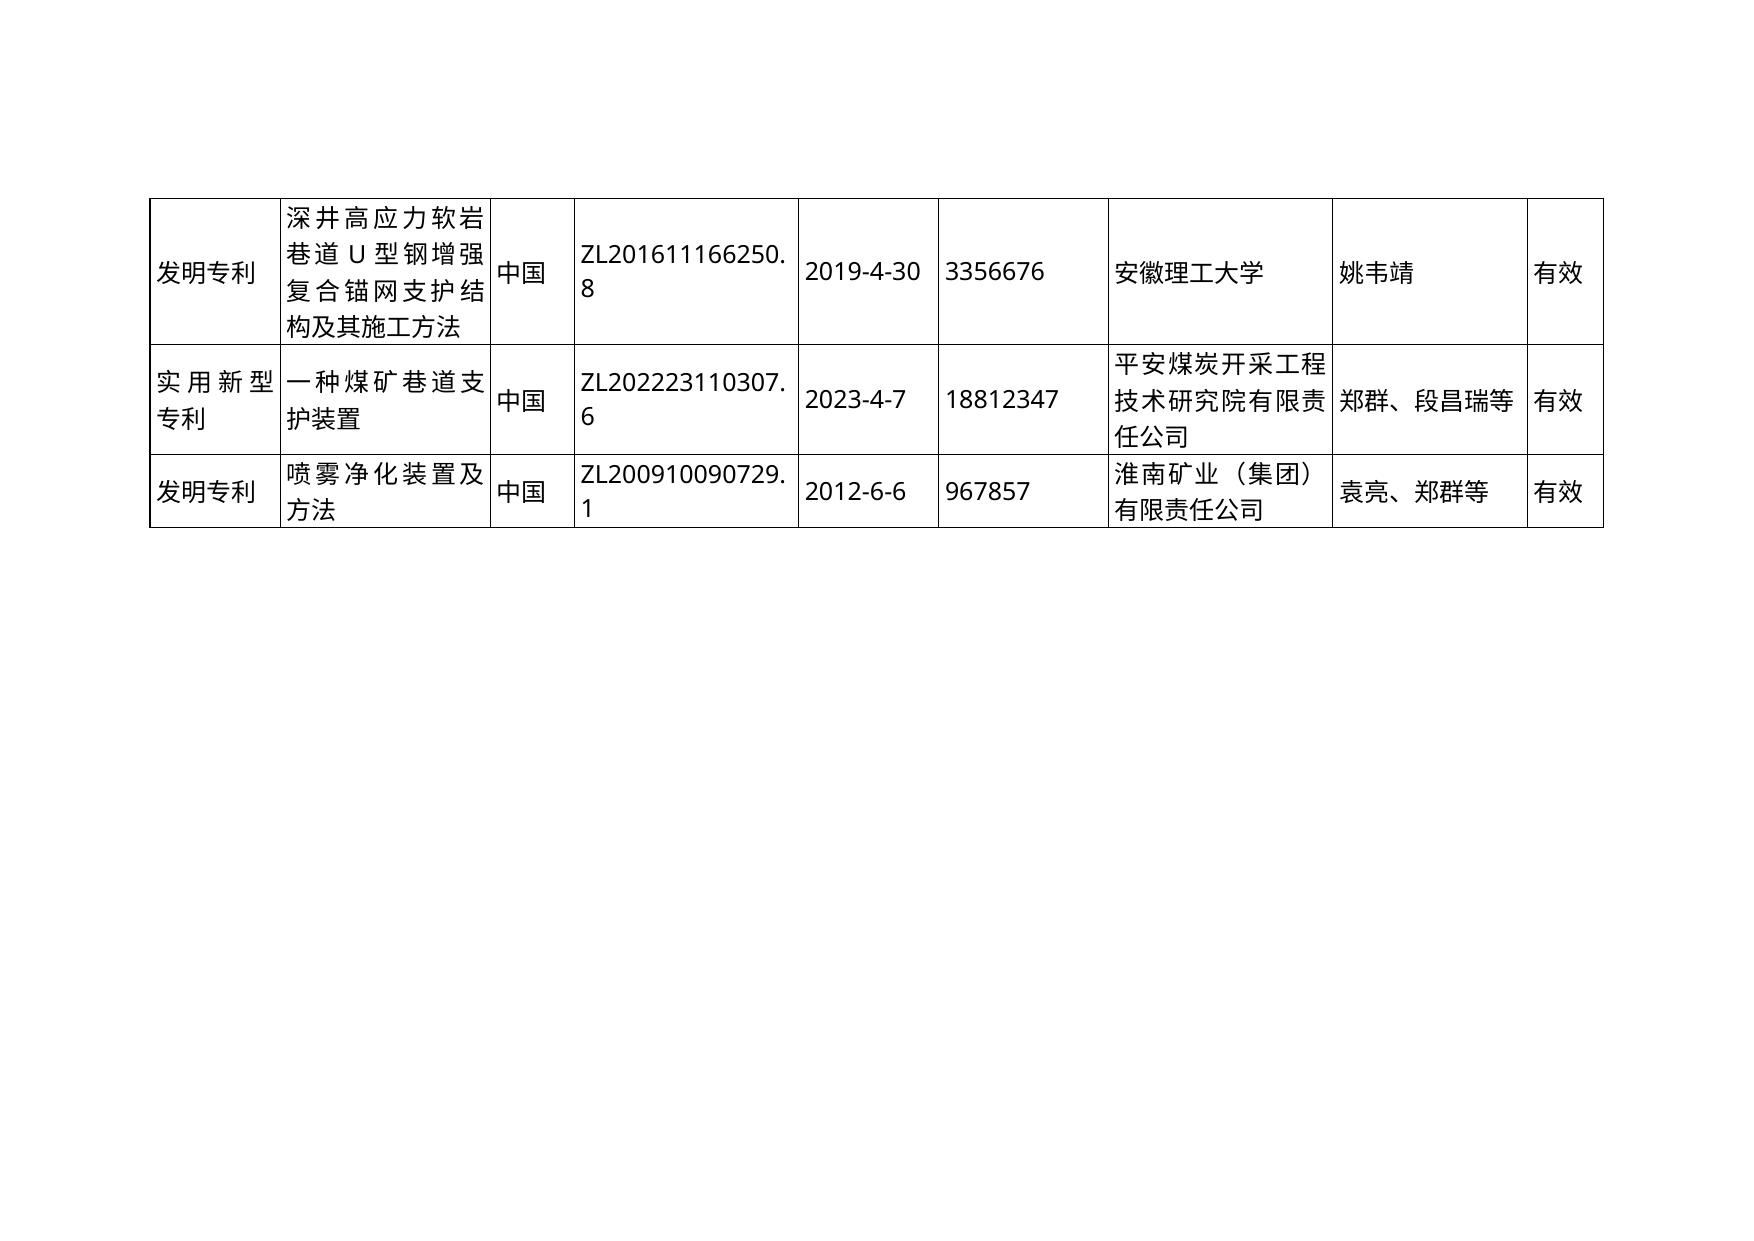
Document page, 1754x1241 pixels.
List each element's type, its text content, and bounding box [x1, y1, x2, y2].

table_cell 有效 [1528, 345, 1603, 453]
table_cell 发明专利 [151, 455, 280, 527]
table_cell 平安煤炭开采工程技术研究院有限责任公司 [1109, 345, 1332, 453]
table_cell 2012-6-6 [799, 455, 938, 527]
table_cell 有效 [1528, 199, 1603, 344]
table_cell 姚韦靖 [1333, 199, 1527, 344]
table_cell 袁亮、郑群等 [1333, 455, 1527, 527]
table_cell ZL200910090729.1 [575, 455, 798, 527]
table_cell 安徽理工大学 [1109, 199, 1332, 344]
table_cell 中国 [491, 345, 574, 453]
table_cell 深井高应力软岩巷道U型钢增强复合锚网支护结构及其施工方法 [281, 199, 490, 344]
table_cell 一种煤矿巷道支护装置 [281, 345, 490, 453]
table_cell 淮南矿业（集团）有限责任公司 [1109, 455, 1332, 527]
table_cell 发明专利 [151, 199, 280, 344]
table_cell 3356676 [939, 199, 1108, 344]
table_cell 2023-4-7 [799, 345, 938, 453]
table_cell 喷雾净化装置及方法 [281, 455, 490, 527]
table_cell 967857 [939, 455, 1108, 527]
table_cell 郑群、段昌瑞等 [1333, 345, 1527, 453]
table_cell ZL201611166250.8 [575, 199, 798, 344]
table_cell 2019-4-30 [799, 199, 938, 344]
table_cell 有效 [1528, 455, 1603, 527]
table_cell 中国 [491, 199, 574, 344]
table_cell 实用新型专利 [151, 345, 280, 453]
table_cell ZL202223110307.6 [575, 345, 798, 453]
table_cell 18812347 [939, 345, 1108, 453]
table_cell 中国 [491, 455, 574, 527]
